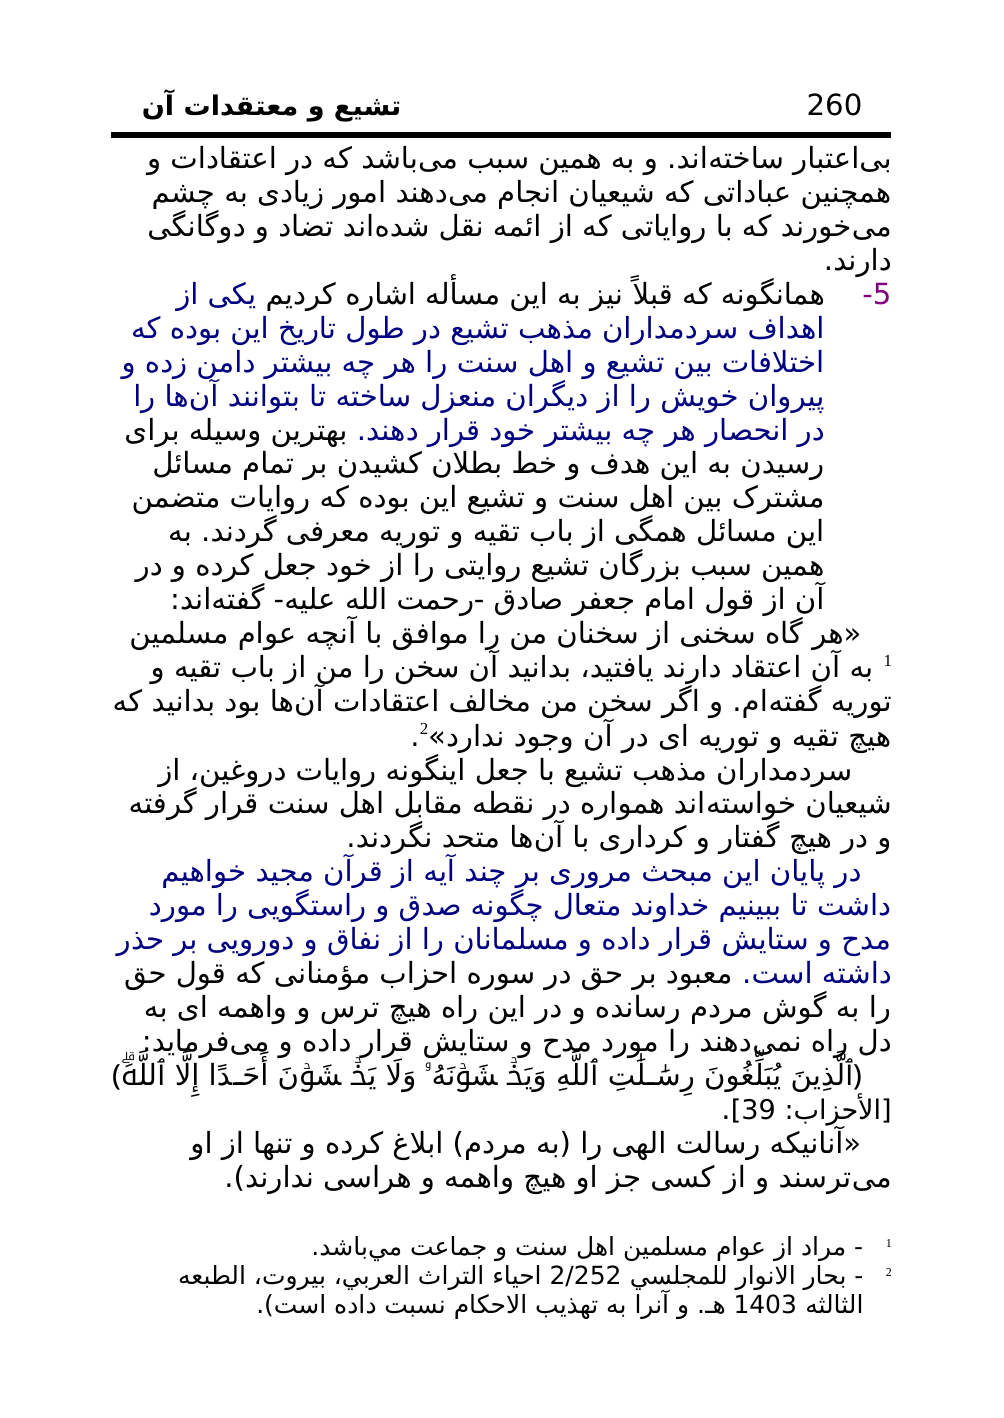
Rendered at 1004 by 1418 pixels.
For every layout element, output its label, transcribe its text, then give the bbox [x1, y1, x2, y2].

text «آنانیکه رسالت الهی را (به مردم) ابلاغ کرده و تنها از او می‌ترسند و از کسی جز او هیچ واهمه و هراسی ندارند). [112, 1126, 892, 1194]
list همانگونه که قبلاً نیز به این مسأله اشاره کردیم یکی از اهداف سردمداران مذهب تشیع در طول تاریخ این بوده که اختلافات بین تشیع و اهل سنت را هر چه بیشتر دامن زده و پیروان خویش را از دیگران منعزل ساخته تا بتوانند آن‌ها را در انحصار هر چه بیشتر خود قرار دهند. بهترین وسیله برای رسیدن به این هدف و خط بطلان کشیدن بر تمام مسائل مشترک بین اهل سنت و تشیع این بوده که روایات متضمن این مسائل همگی از باب تقیه و توریه معرفی گردند. به همین سبب بزرگان تشیع روایتی را از خود جعل کرده و در آن از قول امام جعفر صادق -رحمت الله علیه- گفته‌اند: [112, 277, 862, 617]
text سردمداران مذهب تشیع با جعل اینگونه روایات دروغین، از شیعیان خواسته‌اند همواره در نقطه مقابل اهل سنت قرار گرفته و در هیچ گفتار و کرداری با آن‌ها متحد نگردند. [112, 753, 892, 855]
text در پایان این مبحث مروری بر چند آیه از قرآن مجید خواهیم داشت تا ببینیم خداوند متعال چگونه صدق و راستگویی را مورد مدح و ستایش قرار داده و مسلمانان را از نفاق و دورویی بر حذر داشته است. معبود بر حق در سوره احزاب مؤمنانی که قول حق را به گوش مردم رسانده و در این راه هیچ ترس و واهمه ای به دل راه نمی‌دهند را مورد مدح و ستایش قرار داده و مى‌فرماید: [112, 855, 892, 1058]
text «هر گاه سخنی از سخنان من را موافق با آنچه عوام مسلمین به آن اعتقاد دارند یافتید، بدانید آن سخن را من از باب تقیه و توریه گفته‌ام. و اگر سخن من مخالف اعتقادات آن‌ها بود بدانید که هیچ تقیه و توریه ای در آن وجود ندارد». [112, 617, 892, 753]
text و بدین ترتیب ایمان به تقیه به عنوان وسیله‌ای در دست دجالان قرار گرفته که به کمک آن آنچه را خود پسندیده‌اند به خورد شیعیان داده و با روایاتی که سد راه آن‌ها قرار گرفته‌اند را بی‌اعتبار ساخته‌اند. و به همین سبب می‌باشد که در اعتقادات و همچنین عباداتی که شیعیان انجام می‌دهند امور زیادی به چشم می‌خورند که با روایاتی که از ائمه نقل شده‌اند تضاد و دوگانگی دارند. [112, 141, 892, 277]
text ﴿ٱلَّذِينَ يُبَلِّغُونَ رِسَٰلَٰتِ ٱللَّهِ وَيَخۡشَوۡنَهُۥ وَلَا يَخۡشَوۡنَ أَحَدًا إِلَّا ٱللَّهَۗ﴾ [الأحزاب: 39]. [112, 1058, 892, 1126]
